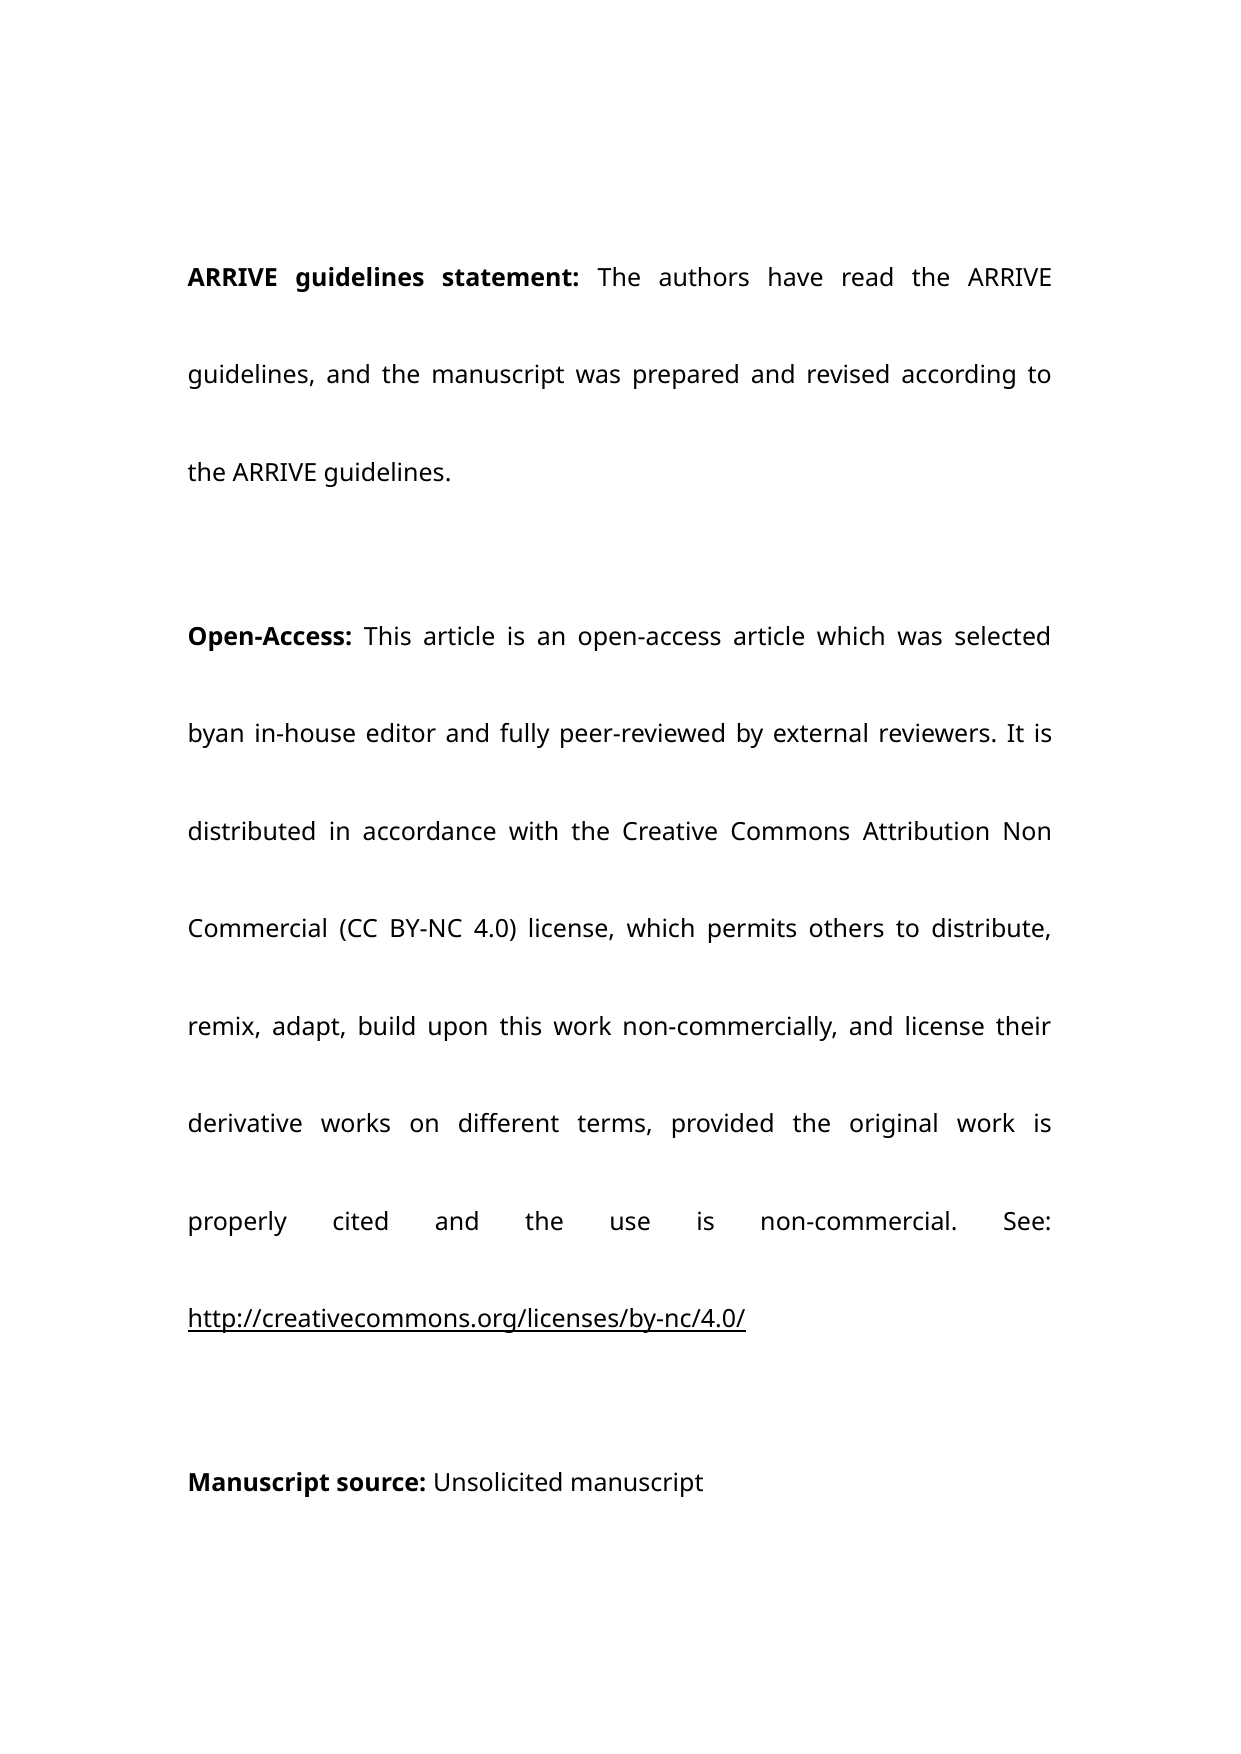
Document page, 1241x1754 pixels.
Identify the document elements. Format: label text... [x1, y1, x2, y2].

text Manuscript source: Unsolicited manuscript [187, 1449, 1053, 1514]
text Open-Access: This article is an open-access article which was selected byan in-house editor and fully peer-reviewed by external reviewers. It is distributed in accordance with the Creative Commons Attribution Non Commercial (CC BY-NC 4.0) license, which permits others to distribute, remix, adapt, build upon this work non-commercially, and license their derivative works on different terms, provided the original work is properly cited and the use is non-commercial. See: http://creativecommons.org/licenses/by-nc/4.0/ [187, 603, 1053, 1350]
text ARRIVE guidelines statement: The authors have read the ARRIVE guidelines, and the manuscript was prepared and revised according to the ARRIVE guidelines. [187, 244, 1053, 504]
